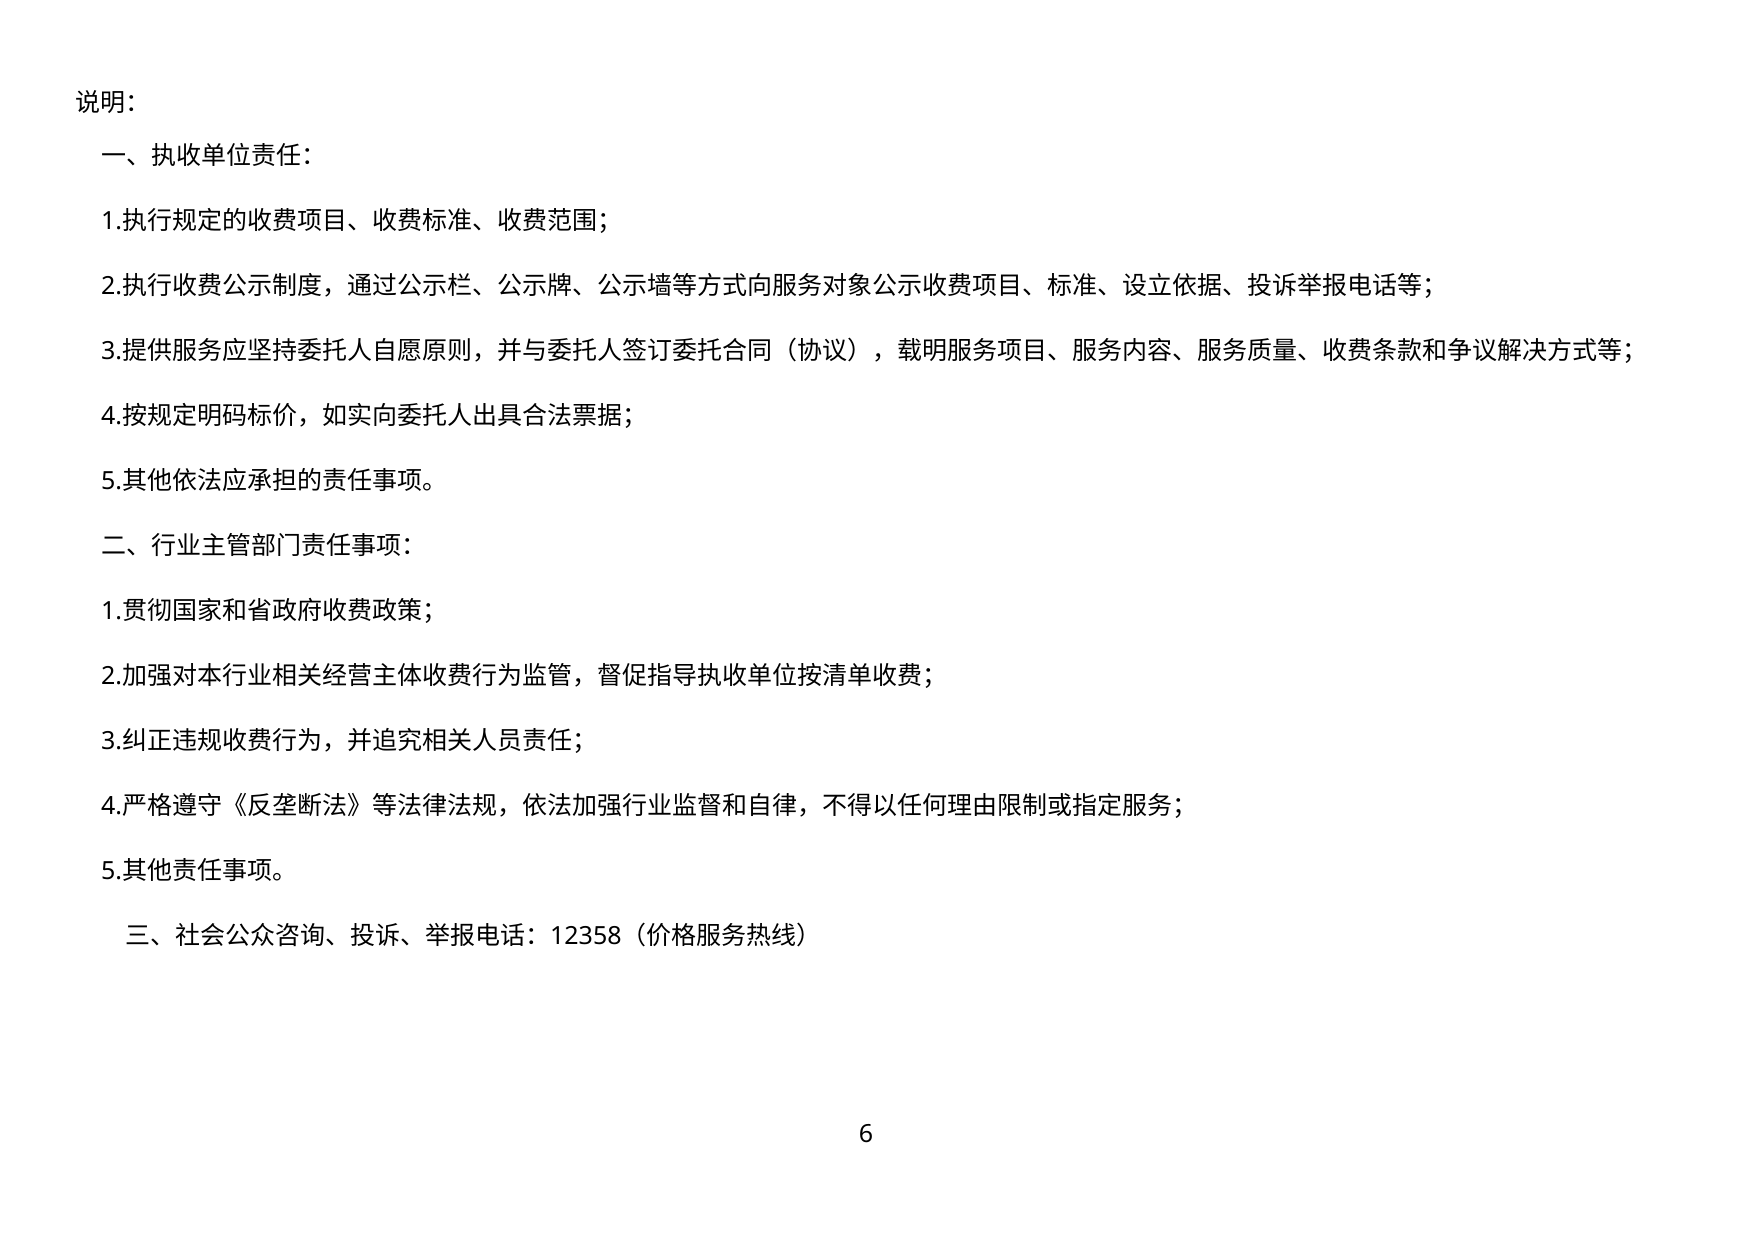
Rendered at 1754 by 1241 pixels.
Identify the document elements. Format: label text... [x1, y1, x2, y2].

text 3.纠正违规收费行为，并追究相关人员责任； [75, 706, 1679, 771]
text 2.执行收费公示制度，通过公示栏、公示牌、公示墙等方式向服务对象公示收费项目、标准、设立依据、投诉举报电话等； [75, 251, 1679, 316]
text 1.贯彻国家和省政府收费政策； [75, 576, 1679, 641]
text 5.其他责任事项。 [75, 836, 1679, 901]
text 2.加强对本行业相关经营主体收费行为监管，督促指导执收单位按清单收费； [75, 641, 1679, 706]
text 3.提供服务应坚持委托人自愿原则，并与委托人签订委托合同（协议），载明服务项目、服务内容、服务质量、收费条款和争议解决方式等； [75, 316, 1679, 381]
text 4.按规定明码标价，如实向委托人出具合法票据； [75, 381, 1679, 446]
text 说明： [75, 75, 1679, 121]
text 1.执行规定的收费项目、收费标准、收费范围； [75, 186, 1679, 251]
text 二、行业主管部门责任事项： [75, 511, 1679, 576]
text 三、社会公众咨询、投诉、举报电话：12358（价格服务热线） [75, 901, 1679, 966]
text 5.其他依法应承担的责任事项。 [75, 446, 1679, 511]
text 一、执收单位责任： [75, 121, 1679, 186]
text 4.严格遵守《反垄断法》等法律法规，依法加强行业监督和自律，不得以任何理由限制或指定服务； [75, 771, 1679, 836]
